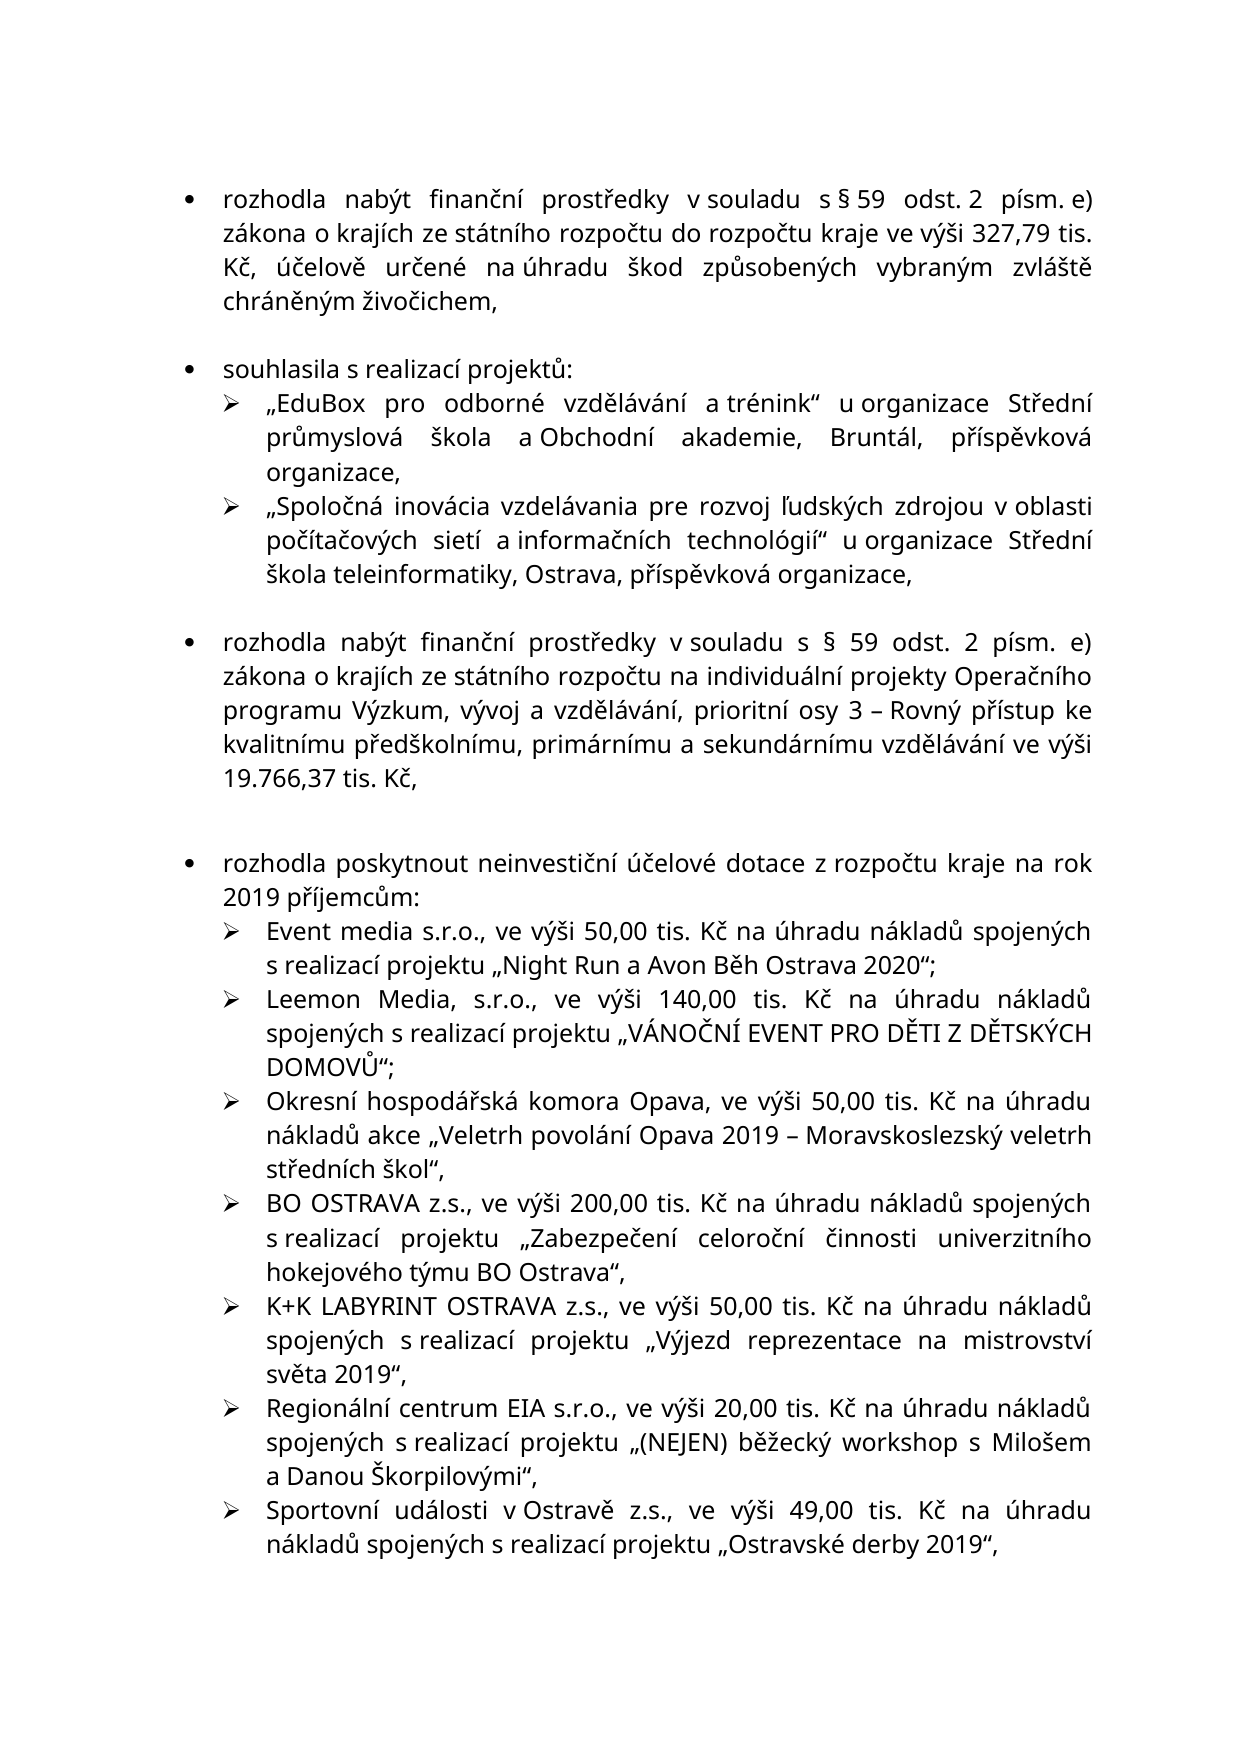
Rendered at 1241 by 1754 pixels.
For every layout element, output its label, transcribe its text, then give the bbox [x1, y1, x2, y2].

list Sportovní události v Ostravě z.s., ve výši 49,00 tis. Kč na úhradu nákladů spojených s realizací projektu „Ostravské derby 2019“, [221, 1493, 1093, 1561]
list Event media s.r.o., ve výši 50,00 tis. Kč na úhradu nákladů spojených s realizací projektu „Night Run a Avon Běh Ostrava 2020“; [221, 914, 1093, 982]
list „EduBox pro odborné vzdělávání a trénink“ u organizace Střední průmyslová škola a Obchodní akademie, Bruntál, příspěvková organizace, [221, 386, 1093, 488]
list BO OSTRAVA z.s., ve výši 200,00 tis. Kč na úhradu nákladů spojených s realizací projektu „Zabezpečení celoroční činnosti univerzitního hokejového týmu BO Ostrava“, [221, 1186, 1093, 1288]
list „Spoločná inovácia vzdelávania pre rozvoj ľudských zdrojou v oblasti počítačových sietí a informačních technológií“ u organizace Střední škola teleinformatiky, Ostrava, příspěvková organizace, [221, 488, 1093, 590]
list Leemon Media, s.r.o., ve výši 140,00 tis. Kč na úhradu nákladů spojených s realizací projektu „VÁNOČNÍ EVENT PRO DĚTI Z DĚTSKÝCH DOMOVŮ“; [221, 982, 1093, 1084]
list souhlasila s realizací projektů: [185, 352, 1093, 386]
list rozhodla nabýt finanční prostředky v souladu s § 59 odst. 2 písm. e) zákona o krajích ze státního rozpočtu na individuální projekty Operačního programu Výzkum, vývoj a vzdělávání, prioritní osy 3 – Rovný přístup ke kvalitnímu předškolnímu, primárnímu a sekundárnímu vzdělávání ve výši 19.766,37 tis. Kč, [185, 624, 1093, 795]
list Okresní hospodářská komora Opava, ve výši 50,00 tis. Kč na úhradu nákladů akce „Veletrh povolání Opava 2019 – Moravskoslezský veletrh středních škol“, [221, 1084, 1093, 1186]
list rozhodla nabýt finanční prostředky v souladu s § 59 odst. 2 písm. e) zákona o krajích ze státního rozpočtu do rozpočtu kraje ve výši 327,79 tis. Kč, účelově určené na úhradu škod způsobených vybraným zvláště chráněným živočichem, [185, 182, 1093, 318]
list Regionální centrum EIA s.r.o., ve výši 20,00 tis. Kč na úhradu nákladů spojených s realizací projektu „(NEJEN) běžecký workshop s Milošem a Danou Škorpilovými“, [221, 1391, 1093, 1493]
list rozhodla poskytnout neinvestiční účelové dotace z rozpočtu kraje na rok 2019 příjemcům: [185, 846, 1093, 914]
list K+K LABYRINT OSTRAVA z.s., ve výši 50,00 tis. Kč na úhradu nákladů spojených s realizací projektu „Výjezd reprezentace na mistrovství světa 2019“, [221, 1288, 1093, 1391]
